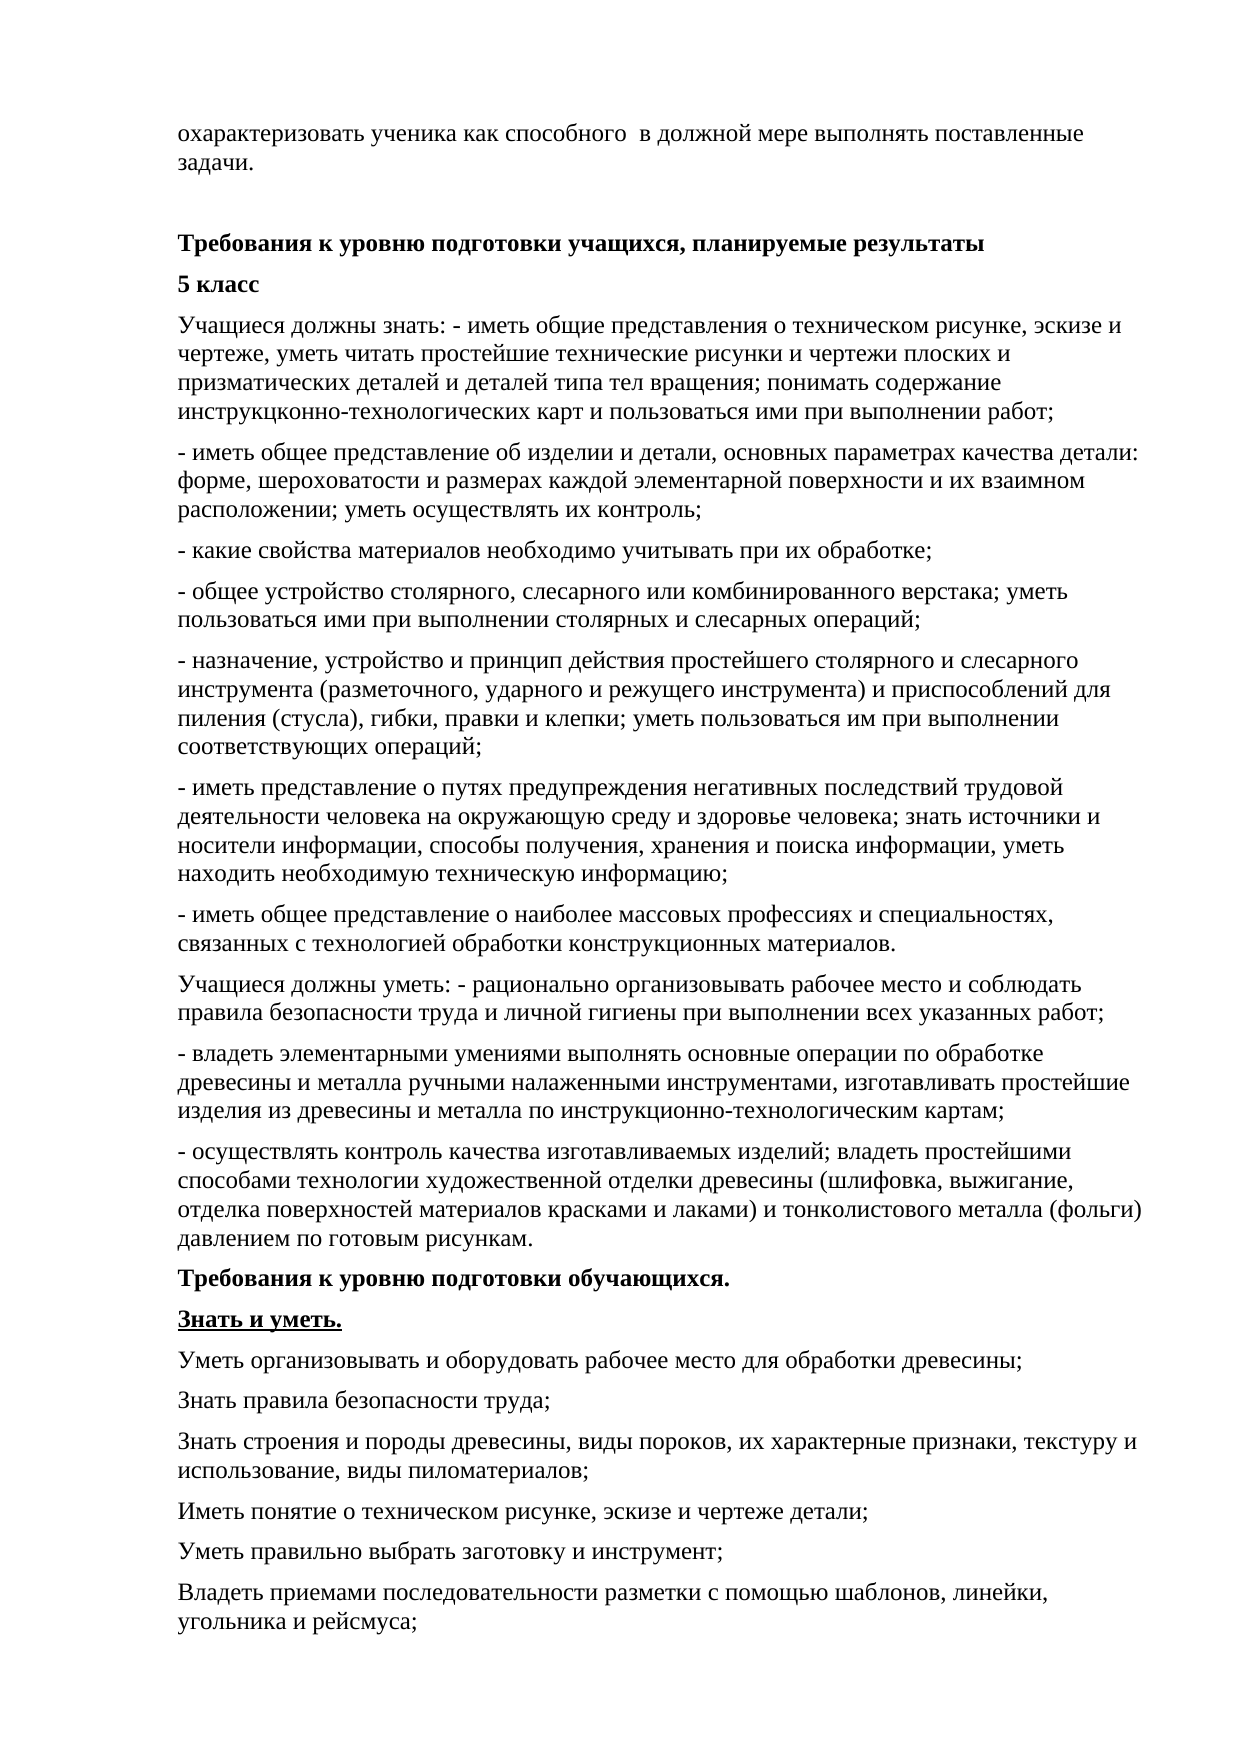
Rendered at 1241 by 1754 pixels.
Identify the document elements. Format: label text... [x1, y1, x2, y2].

text Знать правила безопасности труда; [177, 1386, 1152, 1414]
text - иметь общее представление о наиболее массовых профессиях и специальностях, связанных с технологией обработки конструкционных материалов. [177, 899, 1152, 957]
text Уметь правильно выбрать заготовку и инструмент; [177, 1536, 1152, 1565]
text Владеть приемами последовательности разметки с помощью шаблонов, линейки, угольника и рейсмуса; [177, 1577, 1152, 1635]
text - владеть элементарными умениями выполнять основные операции по обработке древесины и металла ручными налаженными инструментами, изготавливать простейшие изделия из древесины и металла по инструкционно-технологическим картам; [177, 1038, 1152, 1124]
text - осуществлять контроль качества изготавливаемых изделий; владеть простейшими способами технологии художественной отделки древесины (шлифовка, выжигание, отделка поверхностей материалов красками и лаками) и тонколистового металла (фольги) давлением по готовым рисункам. [177, 1136, 1152, 1251]
text Иметь понятие о техническом рисунке, эскизе и чертеже детали; [177, 1496, 1152, 1524]
text - иметь представление о путях предупреждения негативных последствий трудовой деятельности человека на окружающую среду и здоровье человека; знать источники и носители информации, способы получения, хранения и поиска информации, уметь находить необходимую техническую информацию; [177, 772, 1152, 887]
text 5 класс [177, 269, 1152, 298]
text Требования к уровню подготовки обучающихся. [177, 1263, 1152, 1292]
text - общее устройство столярного, слесарного или комбинированного верстака; уметь пользоваться ими при выполнении столярных и слесарных операций; [177, 576, 1152, 633]
text - назначение, устройство и принцип действия простейшего столярного и слесарного инструмента (разметочного, ударного и режущего инструмента) и приспособлений для пиления (стусла), гибки, правки и клепки; уметь пользоваться им при выполнении соответствующих операций; [177, 645, 1152, 760]
text - иметь общее представление об изделии и детали, основных параметрах качества детали: форме, шероховатости и размерах каждой элементарной поверхности и их взаимном расположении; уметь осуществлять их контроль; [177, 437, 1152, 523]
text Знать строения и породы древесины, виды пороков, их характерные признаки, текстуру и использование, виды пиломатериалов; [177, 1426, 1152, 1484]
text Знать и уметь. [177, 1304, 1152, 1333]
text Учащиеся должны знать: - иметь общие представления о техническом рисунке, эскизе и чертеже, уметь читать простейшие технические рисунки и чертежи плоских и призматических деталей и деталей типа тел вращения; понимать содержание инструкцконно-технологических карт и пользоваться ими при выполнении работ; [177, 310, 1152, 425]
text Требования к уровню подготовки учащихся, планируемые результаты [177, 228, 1152, 257]
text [177, 118, 1152, 176]
text - какие свойства материалов необходимо учитывать при их обработке; [177, 535, 1152, 564]
text Учащиеся должны уметь: - рационально организовывать рабочее место и соблюдать правила безопасности труда и личной гигиены при выполнении всех указанных работ; [177, 969, 1152, 1026]
text Уметь организовывать и оборудовать рабочее место для обработки древесины; [177, 1345, 1152, 1373]
